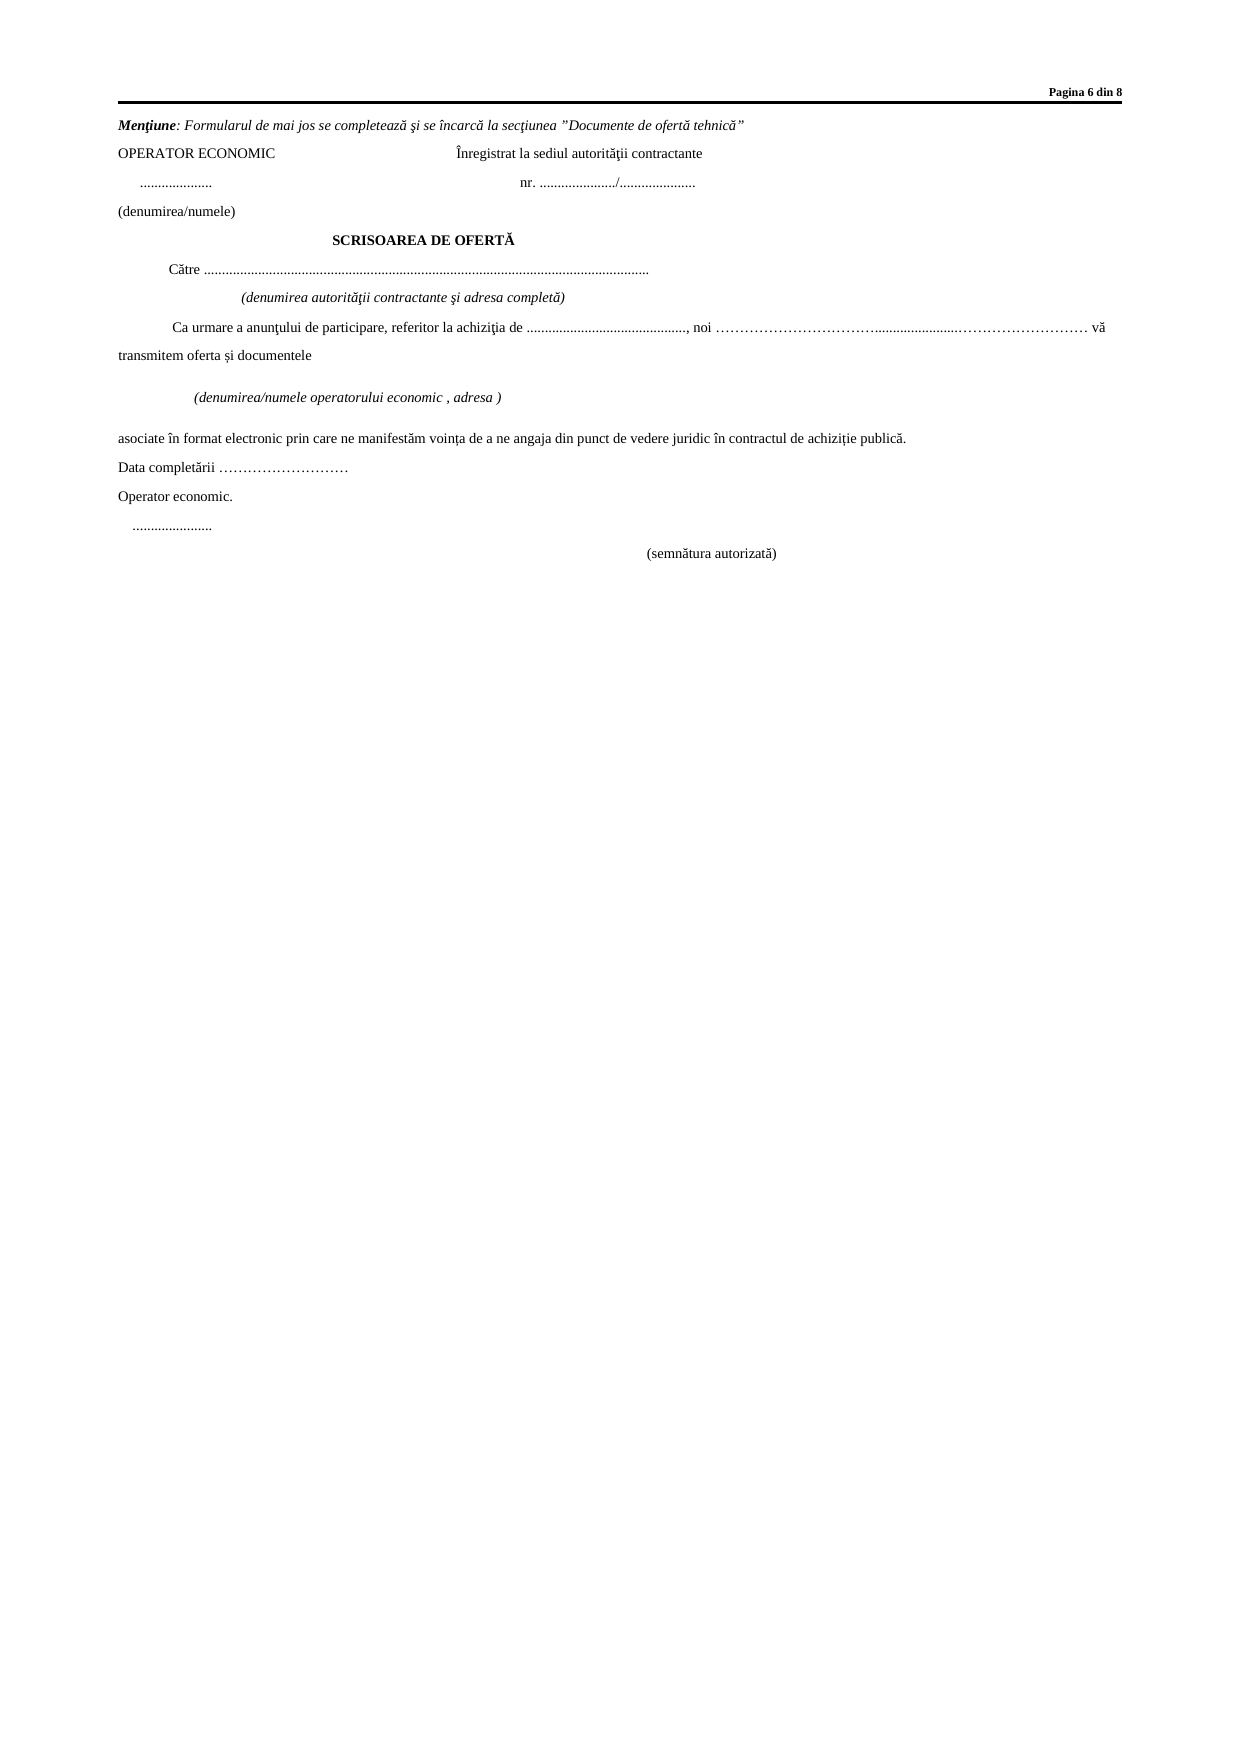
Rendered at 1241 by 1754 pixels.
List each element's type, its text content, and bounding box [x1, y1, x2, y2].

text (denumirea autorităţii contractante şi adresa completă) [118, 277, 1122, 306]
text (denumirea/numele operatorului economic , adresa ) [118, 376, 1122, 405]
text Ca urmare a anunţului de participare, referitor la achiziţia de ............................................, noi …………………………….......................……………………… vă transmitem oferta și documentele [118, 306, 1122, 364]
text Data completării ……………………… [118, 447, 1122, 476]
text Către ........................................................................................................................... [118, 248, 1122, 277]
text (semnătura autorizată) [118, 533, 1122, 562]
text .................... nr. ...................../..................... [118, 162, 1122, 191]
text (denumirea/numele) [118, 191, 1122, 219]
text SCRISOAREA DE OFERTĂ [118, 220, 1122, 248]
text Menţiune: Formularul de mai jos se completează şi se încarcă la secţiunea ”Documente de ofertă tehnică” [118, 104, 1122, 133]
text ...................... [118, 504, 1122, 533]
text asociate în format electronic prin care ne manifestăm voința de a ne angaja din punct de vedere juridic în contractul de achiziție publică. [118, 418, 1122, 446]
text Operator economic. [118, 476, 1122, 504]
text OPERATOR ECONOMIC Înregistrat la sediul autorităţii contractante [118, 133, 1122, 162]
